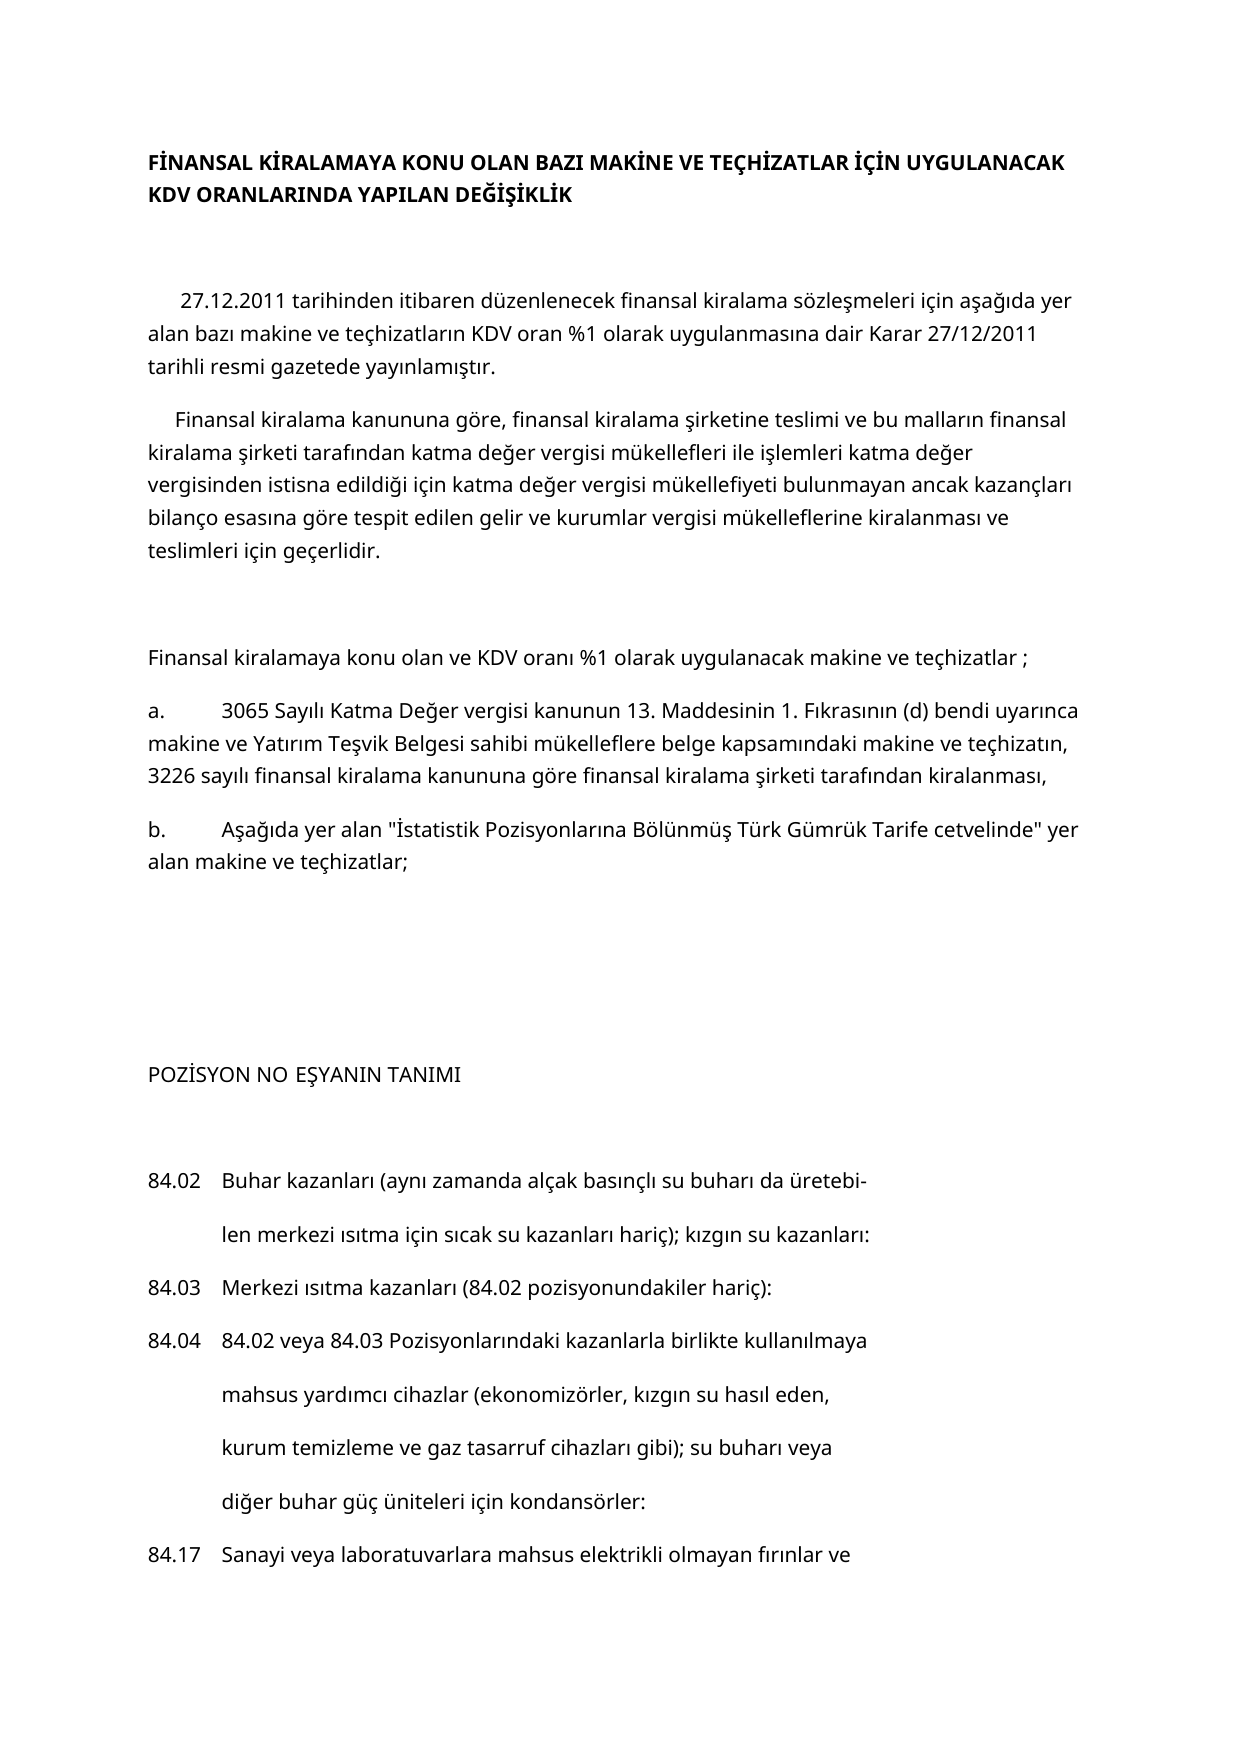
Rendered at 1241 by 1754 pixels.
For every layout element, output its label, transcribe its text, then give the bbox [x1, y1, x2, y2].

text diğer buhar güç üniteleri için kondansörler: [148, 1487, 1093, 1515]
text 27.12.2011 tarihinden itibaren düzenlenecek finansal kiralama sözleşmeleri için aşağıda yer alan bazı makine ve teçhizatların KDV oran %1 olarak uygulanmasına dair Karar 27/12/2011 tarihli resmi gazetede yayınlamıştır. [148, 287, 1093, 380]
text a. 3065 Sayılı Katma Değer vergisi kanunun 13. Maddesinin 1. Fıkrasının (d) bendi uyarınca makine ve Yatırım Teşvik Belgesi sahibi mükelleflere belge kapsamındaki makine ve teçhizatın, 3226 sayılı finansal kiralama kanununa göre finansal kiralama şirketi tarafından kiralanması, [148, 696, 1093, 790]
text 84.17 Sanayi veya laboratuvarlara mahsus elektrikli olmayan fırınlar ve [148, 1540, 1093, 1569]
text 84.02 Buhar kazanları (aynı zamanda alçak basınçlı su buharı da üretebi- [148, 1166, 1093, 1195]
text mahsus yardımcı cihazlar (ekonomizörler, kızgın su hasıl eden, [148, 1380, 1093, 1408]
text b. Aşağıda yer alan "İstatistik Pozisyonlarına Bölünmüş Türk Gümrük Tarife cetvelinde" yer alan makine ve teçhizatlar; [148, 815, 1093, 876]
text 84.04 84.02 veya 84.03 Pozisyonlarındaki kazanlarla birlikte kullanılmaya [148, 1327, 1093, 1355]
text FİNANSAL KİRALAMAYA KONU OLAN BAZI MAKİNE VE TEÇHİZATLAR İÇİN UYGULANACAK KDV ORANLARINDA YAPILAN DEĞİŞİKLİK [148, 148, 1093, 209]
text Finansal kiralama kanununa göre, finansal kiralama şirketine teslimi ve bu malların finansal kiralama şirketi tarafından katma değer vergisi mükellefleri ile işlemleri katma değer vergisinden istisna edildiği için katma değer vergisi mükellefiyeti bulunmayan ancak kazançları bilanço esasına göre tespit edilen gelir ve kurumlar vergisi mükelleflerine kiralanması ve teslimleri için geçerlidir. [148, 405, 1093, 564]
text POZİSYON NO EŞYANIN TANIMI [148, 1060, 1093, 1088]
text kurum temizleme ve gaz tasarruf cihazları gibi); su buharı veya [148, 1433, 1093, 1462]
text Finansal kiralamaya konu olan ve KDV oranı %1 olarak uygulanacak makine ve teçhizatlar ; [148, 643, 1093, 671]
text 84.03 Merkezi ısıtma kazanları (84.02 pozisyonundakiler hariç): [148, 1273, 1093, 1302]
text len merkezi ısıtma için sıcak su kazanları hariç); kızgın su kazanları: [148, 1220, 1093, 1248]
